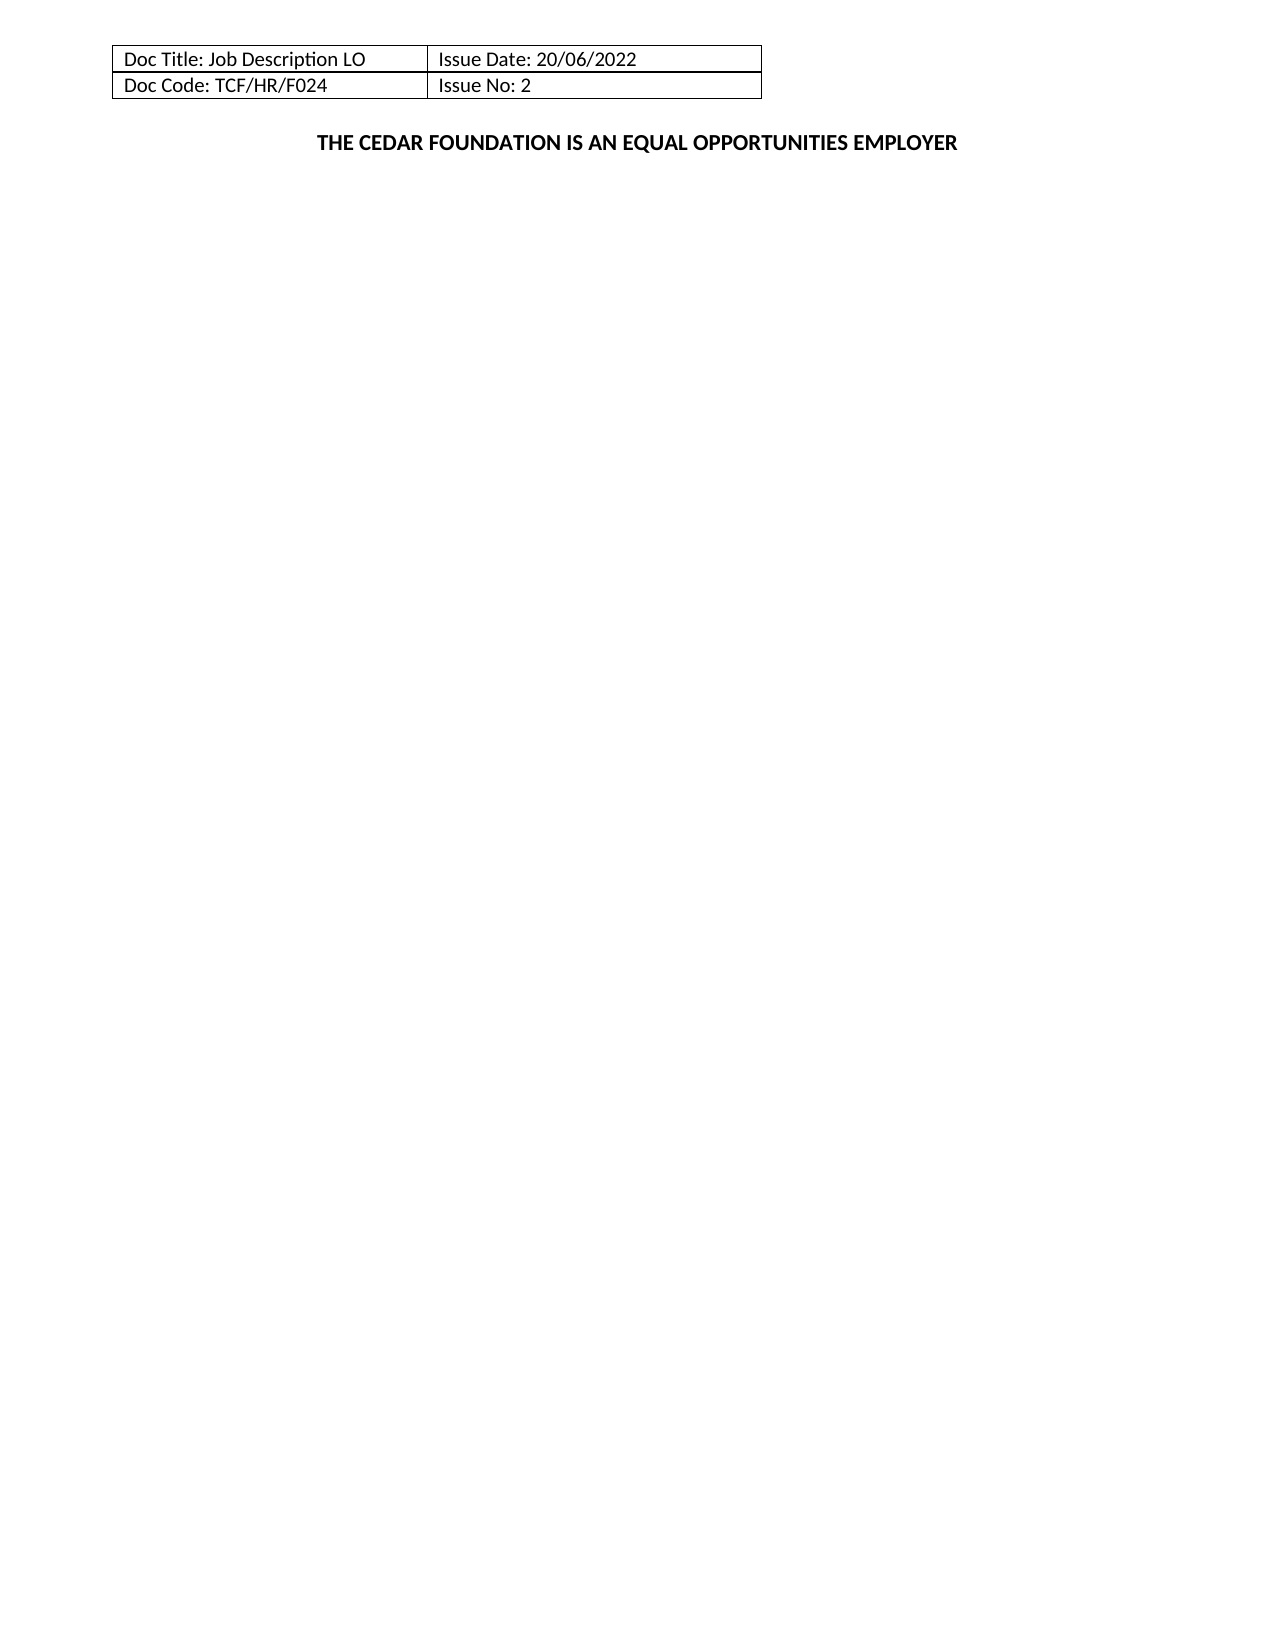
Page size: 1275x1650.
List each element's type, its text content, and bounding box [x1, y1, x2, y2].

subtitle THE CEDAR FOUNDATION IS AN EQUAL OPPORTUNITIES EMPLOYER [112, 128, 1163, 156]
